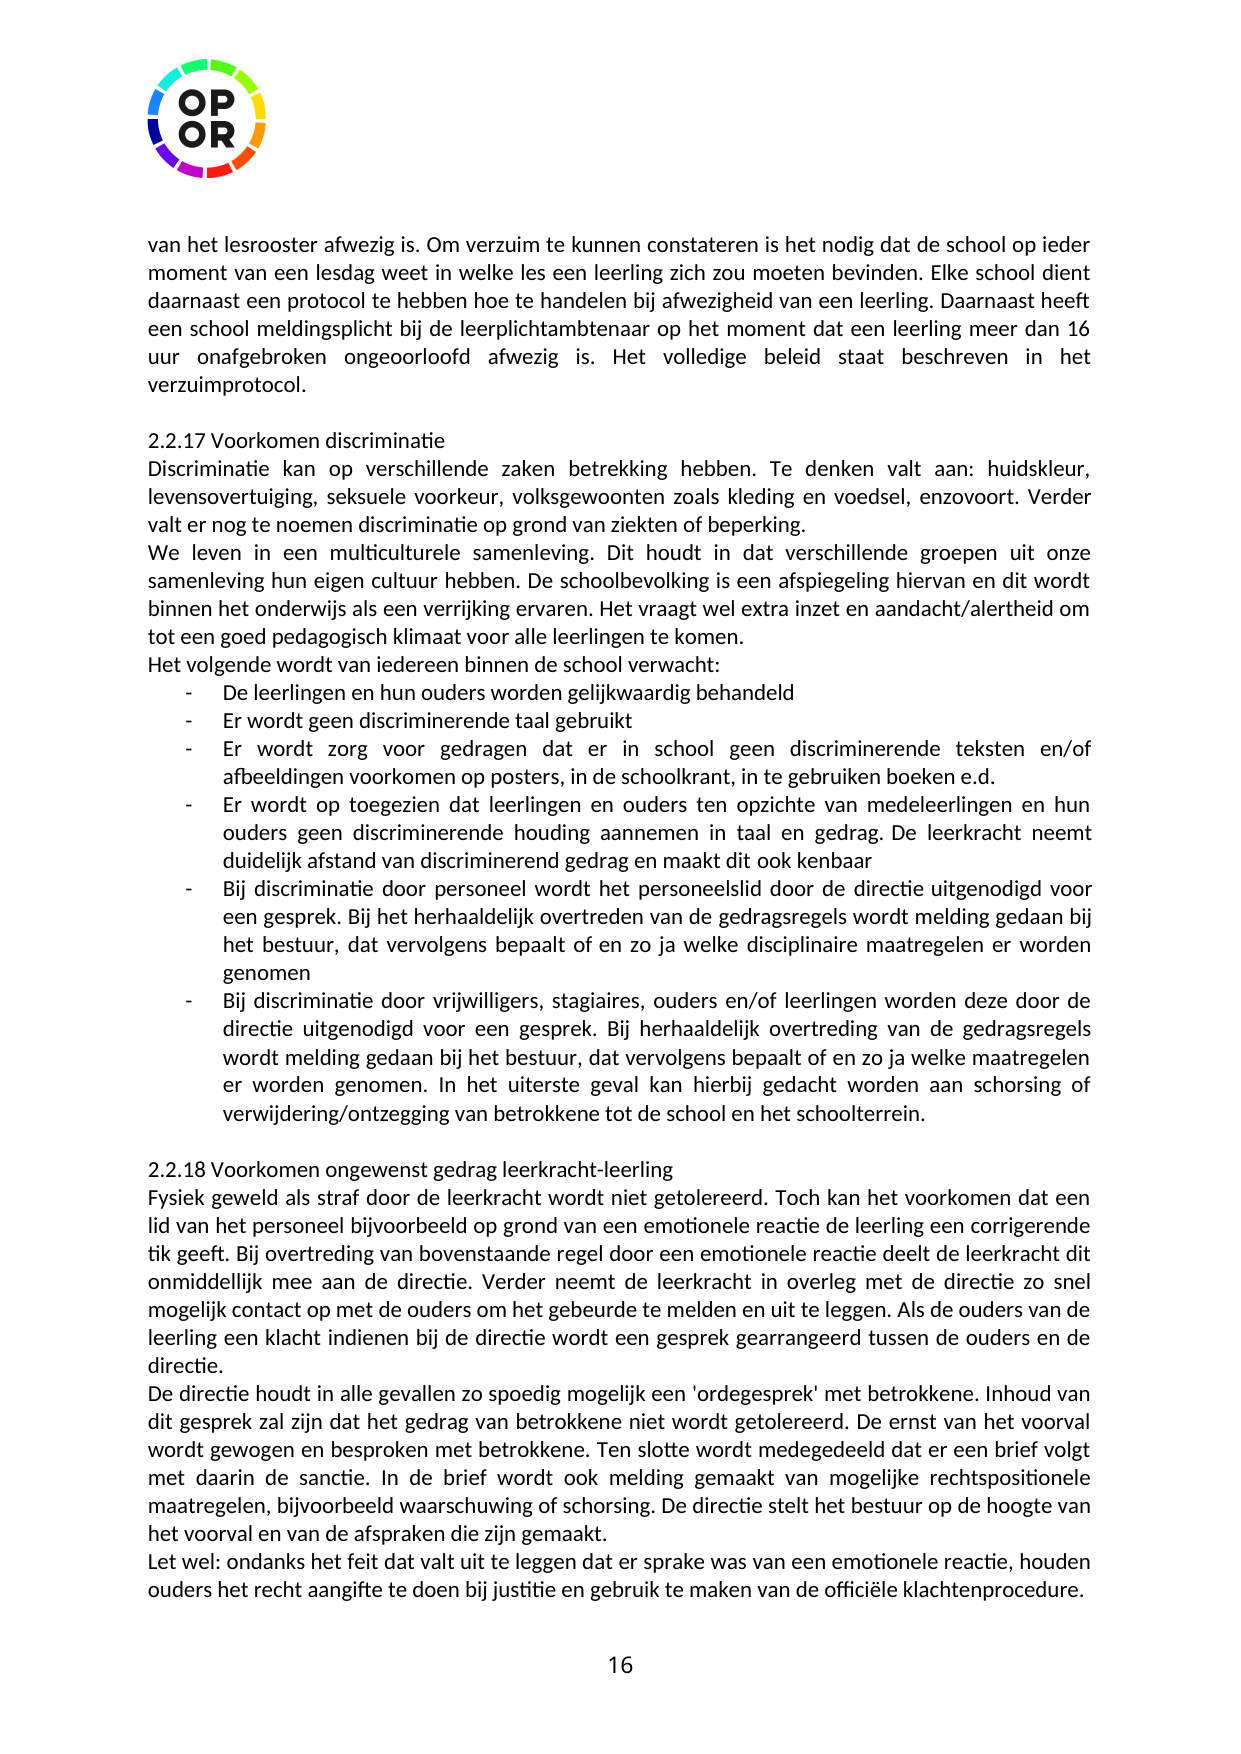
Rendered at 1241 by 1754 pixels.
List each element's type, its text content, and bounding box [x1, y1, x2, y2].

text Fysiek geweld als straf door de leerkracht wordt niet getolereerd. Toch kan het voorkomen dat een lid van het personeel bijvoorbeeld op grond van een emotionele reactie de leerling een corrigerende tik geeft. Bij overtreding van bovenstaande regel door een emotionele reactie deelt de leerkracht dit onmiddellijk mee aan de directie. Verder neemt de leerkracht in overleg met de directie zo snel mogelijk contact op met de ouders om het gebeurde te melden en uit te leggen. Als de ouders van de leerling een klacht indienen bij de directie wordt een gesprek gearrangeerd tussen de ouders en de directie. [148, 1183, 1093, 1379]
text We leven in een multiculturele samenleving. Dit houdt in dat verschillende groepen uit onze samenleving hun eigen cultuur hebben. De schoolbevolking is een afspiegeling hiervan en dit wordt binnen het onderwijs als een verrijking ervaren. Het vraagt wel extra inzet en aandacht/alertheid om tot een goed pedagogisch klimaat voor alle leerlingen te komen. [148, 538, 1093, 650]
text Let wel: ondanks het feit dat valt uit te leggen dat er sprake was van een emotionele reactie, houden ouders het recht aangifte te doen bij justitie en gebruik te maken van de officiële klachtenprocedure. [148, 1547, 1093, 1603]
list De leerlingen en hun ouders worden gelijkwaardig behandeld [185, 678, 1093, 706]
subtitle 2.2.18 Voorkomen ongewenst gedrag leerkracht-leerling [148, 1155, 1093, 1183]
list Er wordt op toegezien dat leerlingen en ouders ten opzichte van medeleerlingen en hun ouders geen discriminerende houding aannemen in taal en gedrag. De leerkracht neemt duidelijk afstand van discriminerend gedrag en maakt dit ook kenbaar [185, 790, 1093, 874]
list Er wordt geen discriminerende taal gebruikt [185, 706, 1093, 734]
picture [147, 59, 266, 178]
text Discriminatie kan op verschillende zaken betrekking hebben. Te denken valt aan: huidskleur, levensovertuiging, seksuele voorkeur, volksgewoonten zoals kleding en voedsel, enzovoort. Verder valt er nog te noemen discriminatie op grond van ziekten of beperking. [148, 454, 1093, 538]
list Bij discriminatie door vrijwilligers, stagiaires, ouders en/of leerlingen worden deze door de directie uitgenodigd voor een gesprek. Bij herhaaldelijk overtreding van de gedragsregels wordt melding gedaan bij het bestuur, dat vervolgens bepaalt of en zo ja welke maatregelen er worden genomen. In het uiterste geval kan hierbij gedacht worden aan schorsing of verwijdering/ontzegging van betrokkene tot de school en het schoolterrein. [185, 987, 1093, 1127]
text De directie houdt in alle gevallen zo spoedig mogelijk een 'ordegesprek' met betrokkene. Inhoud van dit gesprek zal zijn dat het gedrag van betrokkene niet wordt getolereerd. De ernst van het voorval wordt gewogen en besproken met betrokkene. Ten slotte wordt medegedeeld dat er een brief volgt met daarin de sanctie. In de brief wordt ook melding gemaakt van mogelijke rechtspositionele maatregelen, bijvoorbeeld waarschuwing of schorsing. De directie stelt het bestuur op de hoogte van het voorval en van de afspraken die zijn gemaakt. [148, 1379, 1093, 1547]
list Bij discriminatie door personeel wordt het personeelslid door de directie uitgenodigd voor een gesprek. Bij het herhaaldelijk overtreden van de gedragsregels wordt melding gedaan bij het bestuur, dat vervolgens bepaalt of en zo ja welke disciplinaire maatregelen er worden genomen [185, 874, 1093, 987]
text Het volgende wordt van iedereen binnen de school verwacht: [148, 650, 1093, 678]
subtitle 2.2.17 Voorkomen discriminatie [148, 426, 1093, 454]
list Er wordt zorg voor gedragen dat er in school geen discriminerende teksten en/of afbeeldingen voorkomen op posters, in de schoolkrant, in te gebruiken boeken e.d. [185, 734, 1093, 790]
